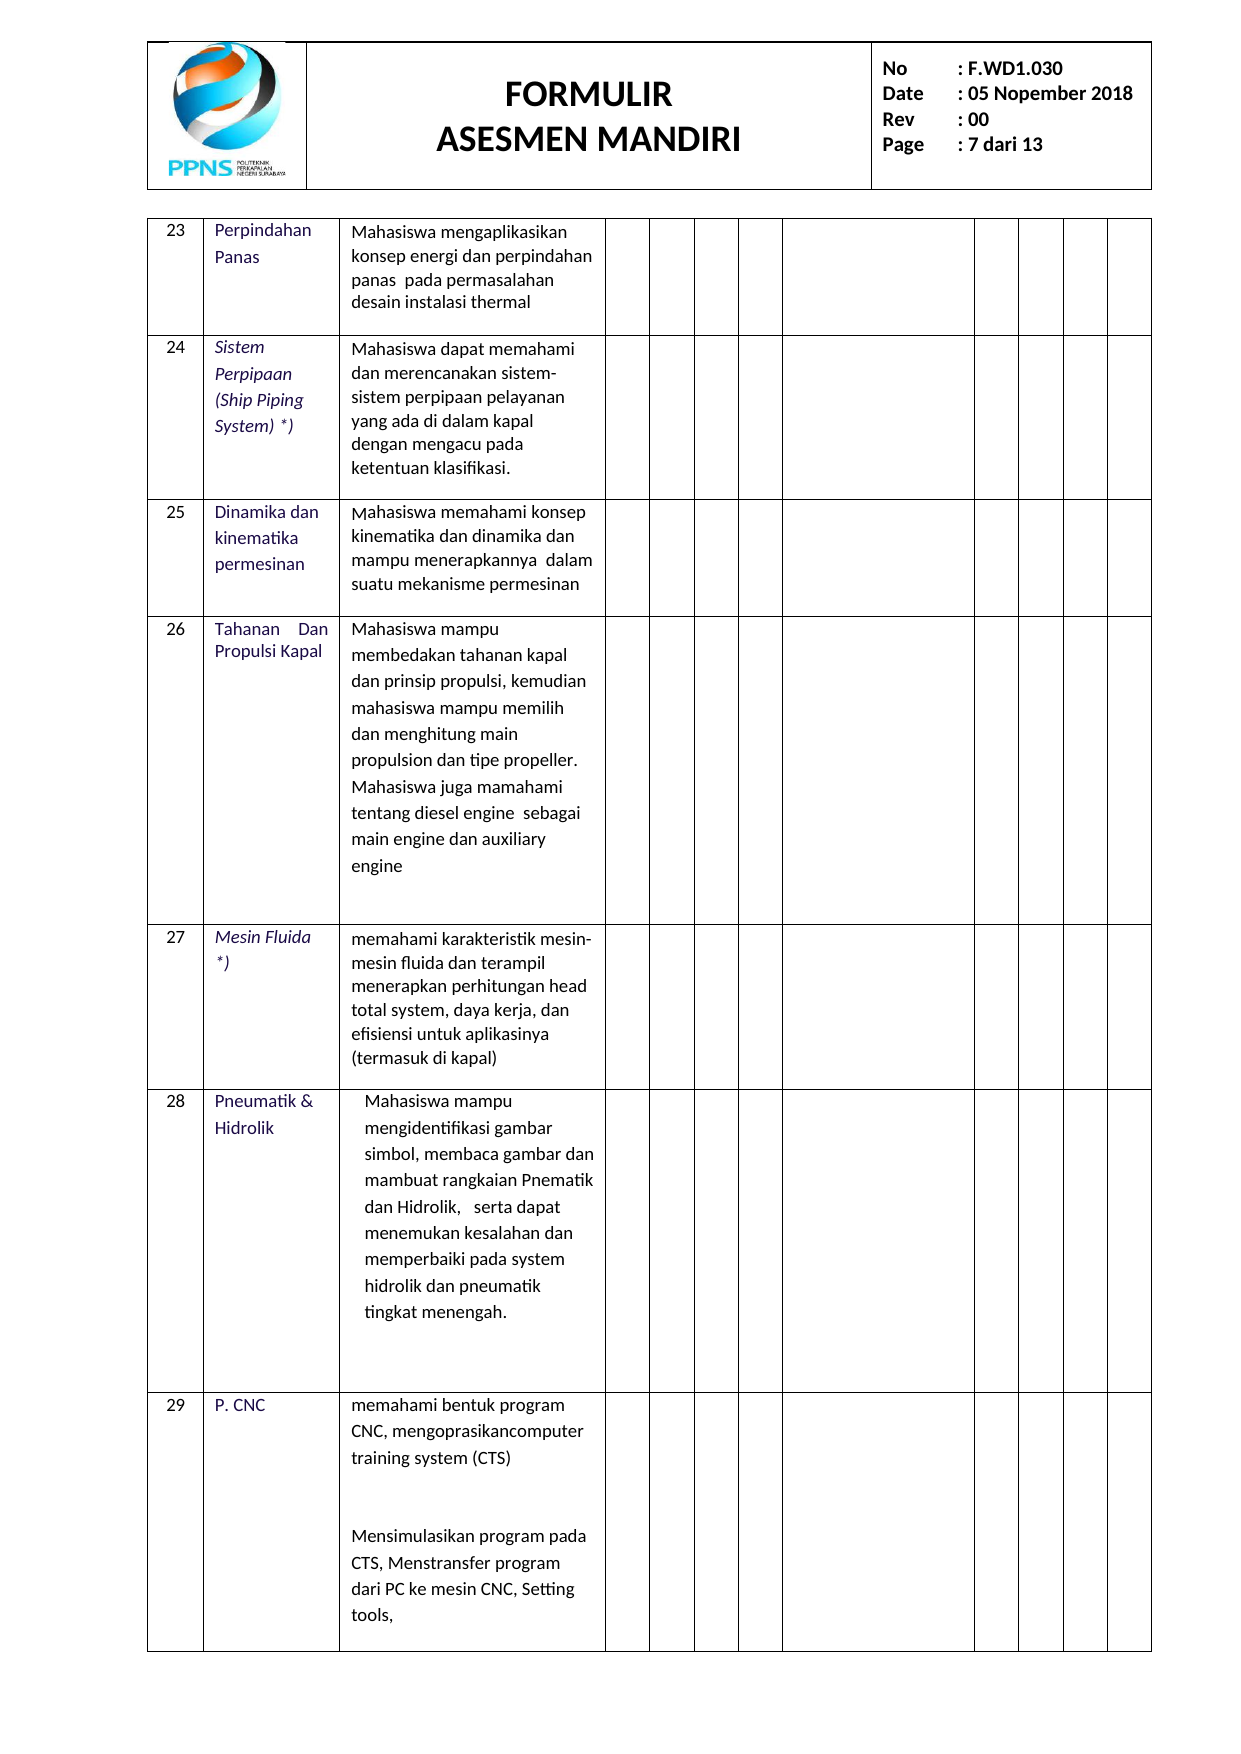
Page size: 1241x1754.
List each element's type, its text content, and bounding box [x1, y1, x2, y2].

table_cell [650, 925, 694, 1088]
table_cell 28 [148, 1090, 203, 1392]
table_cell [1064, 1090, 1107, 1392]
table_cell [783, 1393, 974, 1651]
table_cell Sistem Perpipaan (Ship Piping System) *) [204, 336, 339, 499]
table_cell [739, 925, 782, 1088]
table_cell [739, 1393, 782, 1651]
table_cell [1108, 617, 1151, 924]
table_cell [1108, 1090, 1151, 1392]
table_cell 26 [148, 617, 203, 924]
table_cell [695, 500, 738, 616]
table_cell [1108, 925, 1151, 1088]
table_cell 27 [148, 925, 203, 1088]
table_cell [739, 219, 782, 334]
table_cell [975, 500, 1018, 616]
table_cell [606, 1393, 649, 1651]
table_cell Mahasiswa mampu mengidentifikasi gambar simbol, membaca gambar dan mambuat rangkaian Pnematik dan Hidrolik, serta dapat menemukan kesalahan dan memperbaiki pada system hidrolik dan pneumatik tingkat menengah. [340, 1090, 605, 1392]
table_cell [695, 1393, 738, 1651]
table_cell [1064, 925, 1107, 1088]
table_cell Mesin Fluida *) [204, 925, 339, 1088]
table_cell [1019, 336, 1063, 499]
table_cell [783, 500, 974, 616]
table_cell [1108, 219, 1151, 334]
table_cell [606, 219, 649, 334]
table_cell [606, 1090, 649, 1392]
table_cell [1019, 617, 1063, 924]
table_cell Mahasiswa mengaplikasikan konsep energi dan perpindahan panas pada permasalahan desain instalasi thermal [340, 219, 605, 334]
table_cell [739, 500, 782, 616]
table_cell [1019, 219, 1063, 334]
table_cell Mahasiswa mampu membedakan tahanan kapal dan prinsip propulsi, kemudian mahasiswa mampu memilih dan menghitung main propulsion dan tipe propeller. Mahasiswa juga mamahami tentang diesel engine sebagai main engine dan auxiliary engine [340, 617, 605, 924]
table_cell [739, 336, 782, 499]
table_cell [606, 617, 649, 924]
table_cell 24 [148, 336, 203, 499]
table_cell [695, 336, 738, 499]
table_cell [783, 1090, 974, 1392]
table_cell [975, 925, 1018, 1088]
table_cell Tahanan Dan Propulsi Kapal [204, 617, 339, 924]
table_cell [606, 500, 649, 616]
table_cell Perpindahan Panas [204, 219, 339, 334]
table_cell [650, 617, 694, 924]
table_cell [975, 617, 1018, 924]
table_cell [650, 336, 694, 499]
table_cell 25 [148, 500, 203, 616]
table_cell Dinamika dan kinematika permesinan [204, 500, 339, 616]
table_cell [1064, 219, 1107, 334]
table_cell [606, 925, 649, 1088]
table_cell P. CNC [204, 1393, 339, 1651]
table_cell [606, 336, 649, 499]
table_cell [1064, 500, 1107, 616]
table_cell [975, 336, 1018, 499]
table_cell [695, 219, 738, 334]
table_cell [975, 219, 1018, 334]
table_cell [695, 1090, 738, 1392]
table_cell [1108, 500, 1151, 616]
table_cell [975, 1090, 1018, 1392]
table_cell Mahasiswa memahami konsep kinematika dan dinamika dan mampu menerapkannya dalam suatu mekanisme permesinan [340, 500, 605, 616]
table_cell [739, 1090, 782, 1392]
table_cell memahami karakteristik mesin-mesin fluida dan terampil menerapkan perhitungan head total system, daya kerja, dan efisiensi untuk aplikasinya (termasuk di kapal) [340, 925, 605, 1088]
table_cell [1019, 1393, 1063, 1651]
table_cell [783, 925, 974, 1088]
table_cell [1064, 336, 1107, 499]
table_cell [783, 336, 974, 499]
table_cell Pneumatik & Hidrolik [204, 1090, 339, 1392]
table_cell [783, 617, 974, 924]
table_cell [650, 1090, 694, 1392]
table_cell [1108, 1393, 1151, 1651]
table_cell [650, 219, 694, 334]
table_cell [1064, 1393, 1107, 1651]
table_cell [1064, 617, 1107, 924]
table_cell [783, 219, 974, 334]
table_cell [650, 500, 694, 616]
table_cell 29 [148, 1393, 203, 1651]
table_cell [1019, 1090, 1063, 1392]
table_cell [1019, 925, 1063, 1088]
table_cell [1108, 336, 1151, 499]
table_cell [695, 925, 738, 1088]
table_cell [975, 1393, 1018, 1651]
picture [168, 42, 286, 176]
table_cell [695, 617, 738, 924]
table_cell [739, 617, 782, 924]
table_cell [1019, 500, 1063, 616]
table_cell Mahasiswa dapat memahami dan merencanakan sistem-sistem perpipaan pelayanan yang ada di dalam kapal dengan mengacu pada ketentuan klasifikasi. [340, 336, 605, 499]
table_cell 23 [148, 219, 203, 334]
table_cell [650, 1393, 694, 1651]
